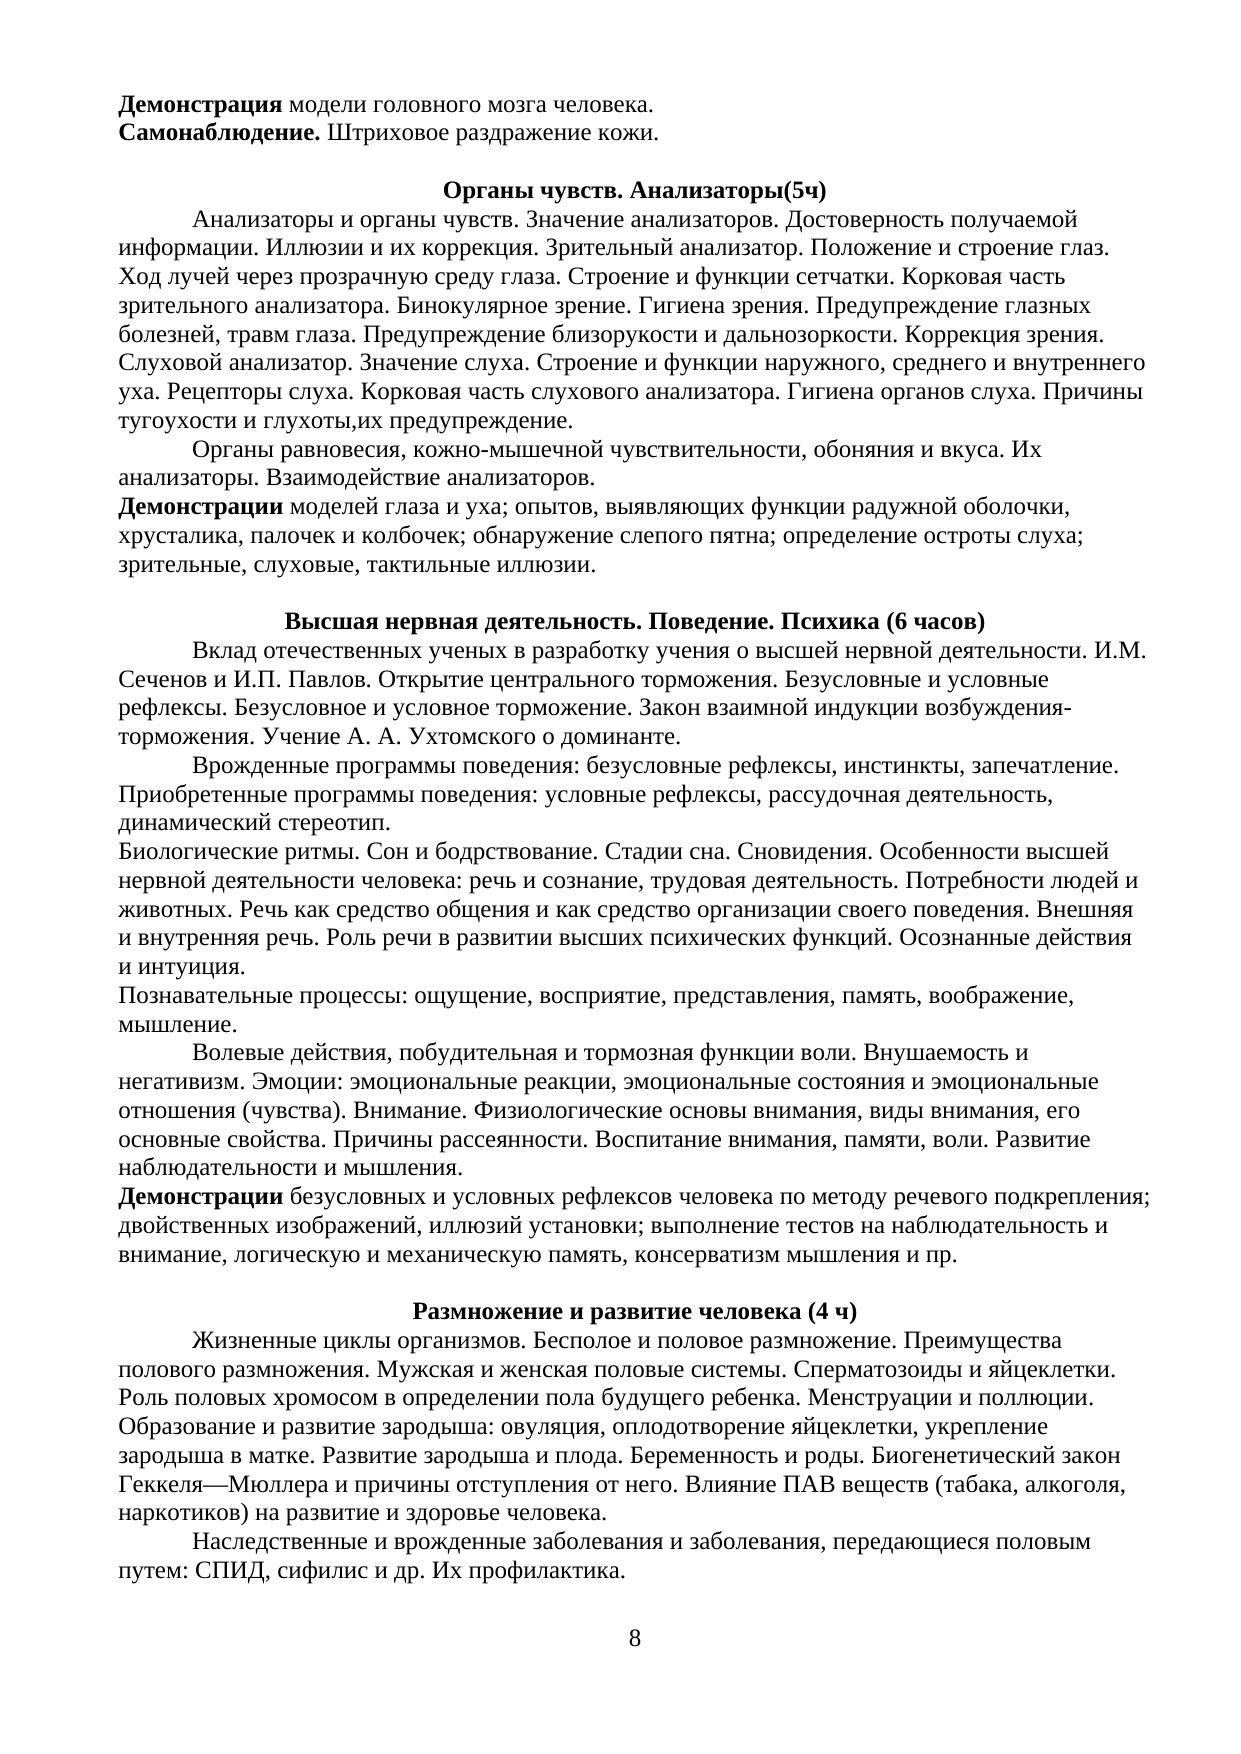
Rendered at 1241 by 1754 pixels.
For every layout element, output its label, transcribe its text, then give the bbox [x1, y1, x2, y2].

text Высшая нервная деятельность. Поведение. Психика (6 часов) [118, 606, 1152, 635]
text Жизненные циклы организмов. Бесполое и половое размножение. Преимущества полового размножения. Мужская и женская половые системы. Сперматозоиды и яйцеклетки. Роль половых хромосом в определении пола будущего ребенка. Менструации и поллюции. Образование и развитие зародыша: овуляция, оплодотворение яйцеклетки, укрепление зародыша в матке. Развитие зародыша и плода. Беременность и роды. Биогенетический закон Геккеля—Мюллера и причины отступления от него. Влияние ПАВ веществ (табака, алкоголя, наркотиков) на развитие и здоровье человека. [118, 1325, 1152, 1526]
text Наследственные и врожденные заболевания и заболевания, передающиеся половым путем: СПИД, сифилис и др. Их профилактика. [118, 1526, 1152, 1584]
text Демонстрации безусловных и условных рефлексов человека по методу речевого подкрепления; двойственных изображений, иллюзий установки; выполнение тестов на наблюдательность и внимание, логическую и механическую память, консерватизм мышления и пр. [118, 1181, 1152, 1267]
text Вклад отечественных ученых в разработку учения о высшей нервной деятельности. И.М. Сеченов и И.П. Павлов. Открытие центрального торможения. Безусловные и условные рефлексы. Безусловное и условное торможение. Закон взаимной индукции возбуждения-торможения. Учение А. А. Ухтомского о доминанте. [118, 635, 1152, 750]
text Волевые действия, побудительная и тормозная функции воли. Внушаемость и негативизм. Эмоции: эмоциональные реакции, эмоциональные состояния и эмоциональные отношения (чувства). Внимание. Физиологические основы внимания, виды внимания, его основные свойства. Причины рассеянности. Воспитание внимания, памяти, воли. Развитие наблюдательности и мышления. [118, 1037, 1152, 1181]
text Познавательные процессы: ощущение, восприятие, представления, память, воображение, мышление. [118, 980, 1152, 1037]
text Органы чувств. Анализаторы(5ч) [118, 175, 1152, 204]
text Биологические ритмы. Сон и бодрствование. Стадии сна. Сновидения. Особенности высшей нервной деятельности человека: речь и сознание, трудовая деятельность. Потребности людей и животных. Речь как средство общения и как средство организации своего поведения. Внешняя и внутренняя речь. Роль речи в развитии высших психических функций. Осознанные действия и интуиция. [118, 836, 1152, 980]
text Врожденные программы поведения: безусловные рефлексы, инстинкты, запечатление. Приобретенные программы поведения: условные рефлексы, рассудочная деятельность, динамический стереотип. [118, 750, 1152, 836]
text Анализаторы и органы чувств. Значение анализаторов. Достоверность получаемой информации. Иллюзии и их коррекция. Зрительный анализатор. Положение и строение глаз. Ход лучей через прозрачную среду глаза. Строение и функции сетчатки. Корковая часть зрительного анализатора. Бинокулярное зрение. Гигиена зрения. Предупреждение глазных болезней, травм глаза. Предупреждение близорукости и дальнозоркости. Коррекция зрения. Слуховой анализатор. Значение слуха. Строение и функции наружного, среднего и внутреннего уха. Рецепторы слуха. Корковая часть слухового анализатора. Гигиена органов слуха. Причины тугоухости и глухоты,их предупреждение. [118, 204, 1152, 434]
text Самонаблюдение. Штриховое раздражение кожи. [118, 117, 1152, 146]
text Демонстрация модели головного мозга человека. [118, 89, 1152, 117]
text Органы равновесия, кожно-мышечной чувствительности, обоняния и вкуса. Их анализаторы. Взаимодействие анализаторов. [118, 434, 1152, 491]
text Демонстрации моделей глаза и уха; опытов, выявляющих функции радужной оболочки, хрусталика, палочек и колбочек; обнаружение слепого пятна; определение остроты слуха; зрительные, слуховые, тактильные иллюзии. [118, 491, 1152, 577]
text Размножение и развитие человека (4 ч) [118, 1296, 1152, 1325]
